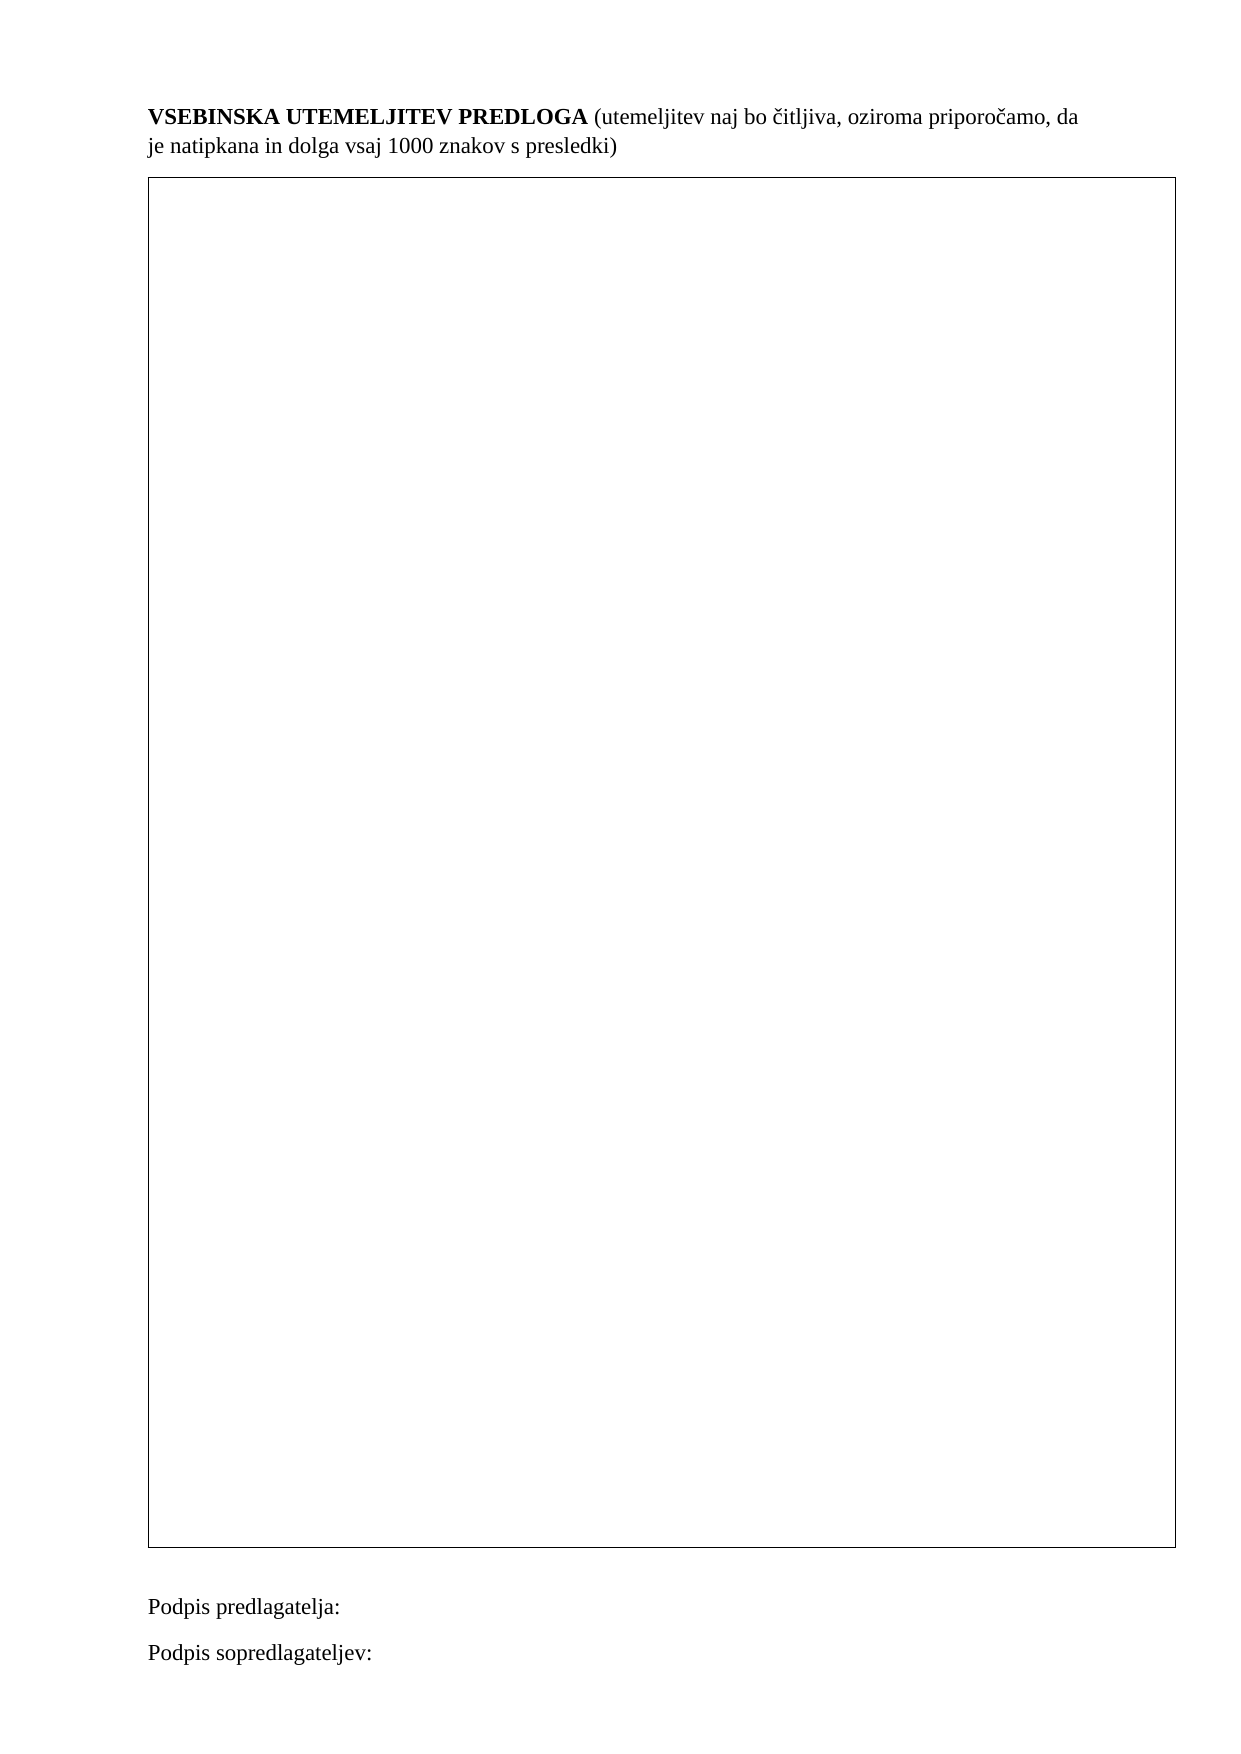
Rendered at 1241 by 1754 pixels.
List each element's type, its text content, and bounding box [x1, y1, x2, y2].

text Podpis predlagatelja: [148, 1593, 1093, 1620]
text VSEBINSKA UTEMELJITEV PREDLOGA (utemeljitev naj bo čitljiva, oziroma priporočamo, da je natipkana in dolga vsaj 1000 znakov s presledki) [148, 103, 1093, 158]
text Podpis sopredlagateljev: [148, 1638, 1093, 1665]
table_header [149, 178, 1175, 1547]
